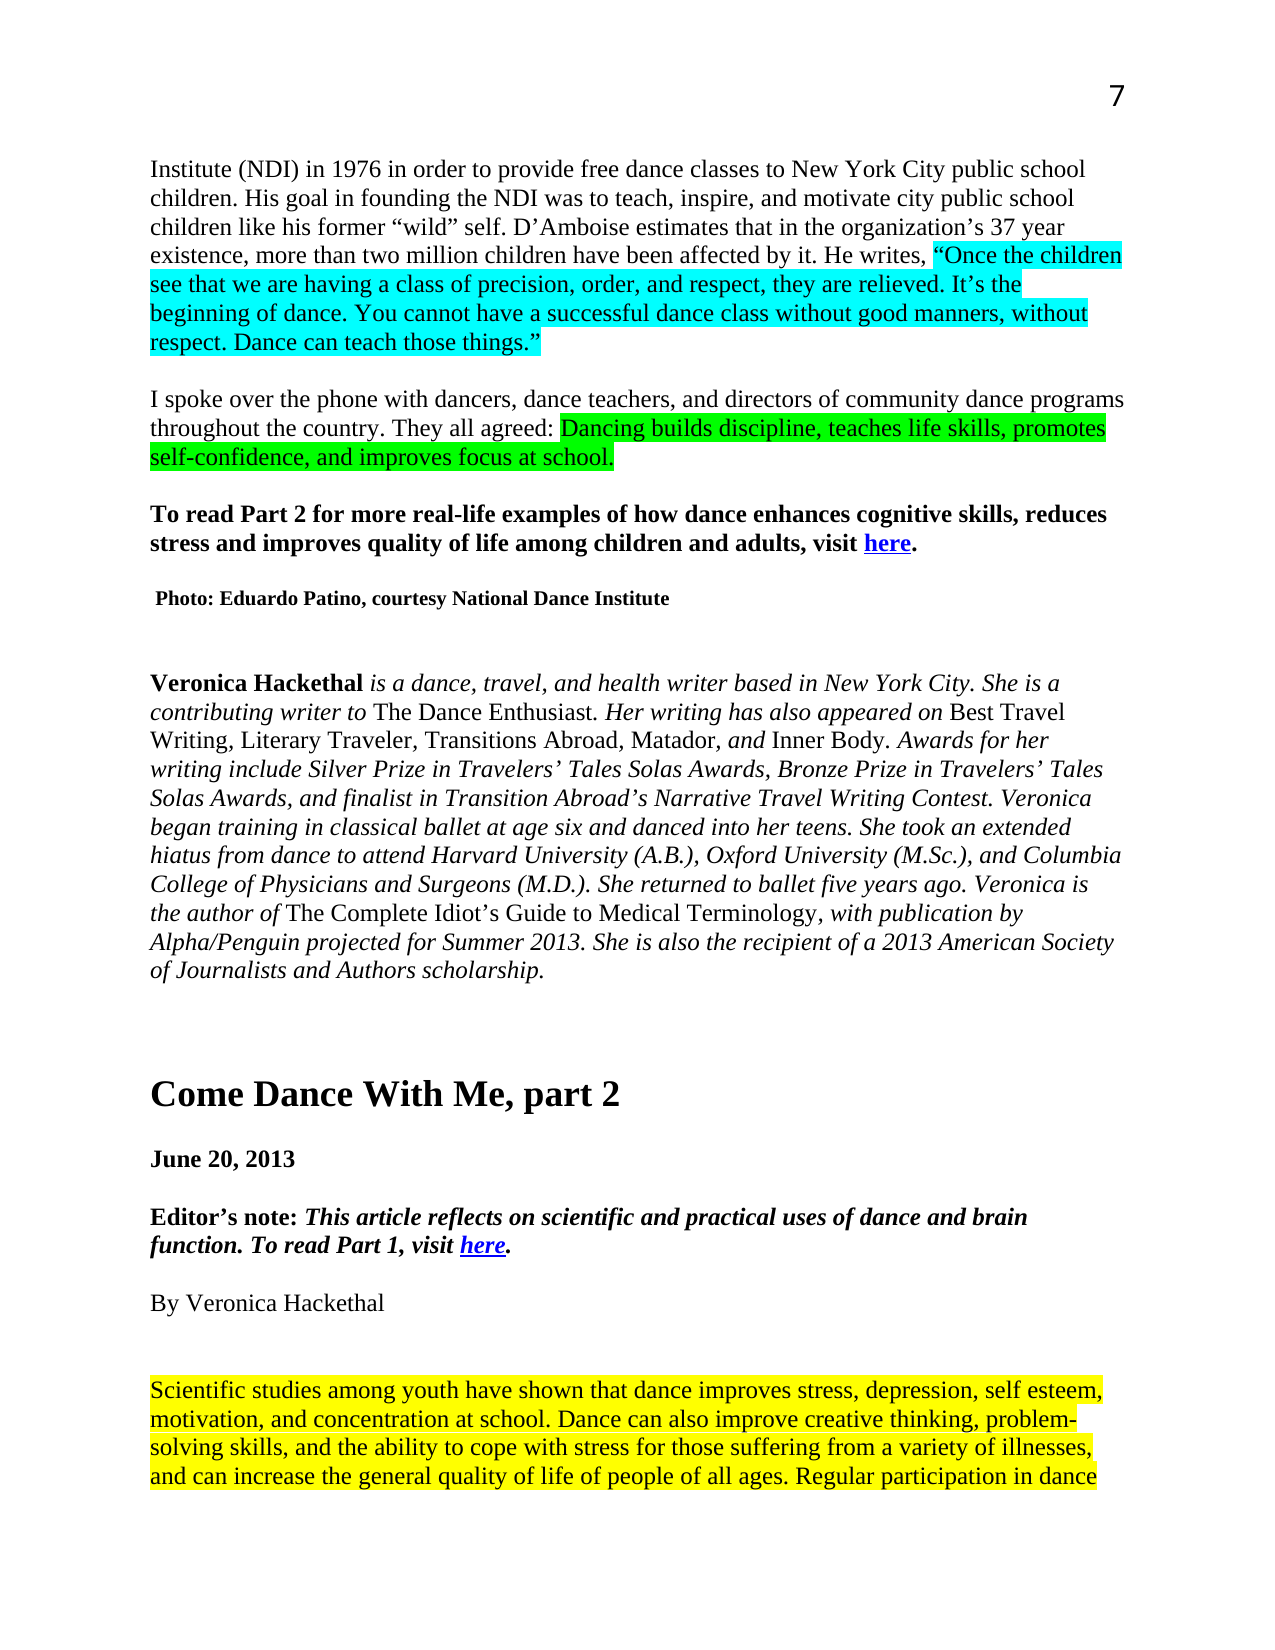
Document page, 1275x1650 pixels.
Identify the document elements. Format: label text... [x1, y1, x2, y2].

text Editor’s note: This article reflects on scientific and practical uses of dance and brain function. To read Part 1, visit here. [150, 1202, 1125, 1259]
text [150, 154, 1125, 557]
text Photo: Eduardo Patino, courtesy National Dance Institute [150, 586, 1125, 610]
subtitle Come Dance With Me, part 2 [150, 1071, 1125, 1114]
text By Veronica Hackethal [150, 1288, 1125, 1317]
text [150, 1346, 1125, 1490]
subtitle June 20, 2013 [150, 1144, 1125, 1172]
text Veronica Hackethal is a dance, travel, and health writer based in New York City. She is a contributing writer to The Dance Enthusiast. Her writing has also appeared on Best Travel Writing, Literary Traveler, Transitions Abroad, Matador, and Inner Body. Awards for her writing include Silver Prize in Travelers’ Tales Solas Awards, Bronze Prize in Travelers’ Tales Solas Awards, and finalist in Transition Abroad’s Narrative Travel Writing Contest. Veronica began training in classical ballet at age six and danced into her teens. She took an extended hiatus from dance to attend Harvard University (A.B.), Oxford University (M.Sc.), and Columbia College of Physicians and Surgeons (M.D.). She returned to ballet five years ago. Veronica is the author of The Complete Idiot’s Guide to Medical Terminology, with publication by Alpha/Penguin projected for Summer 2013. She is also the recipient of a 2013 American Society of Journalists and Authors scholarship. [150, 639, 1125, 984]
